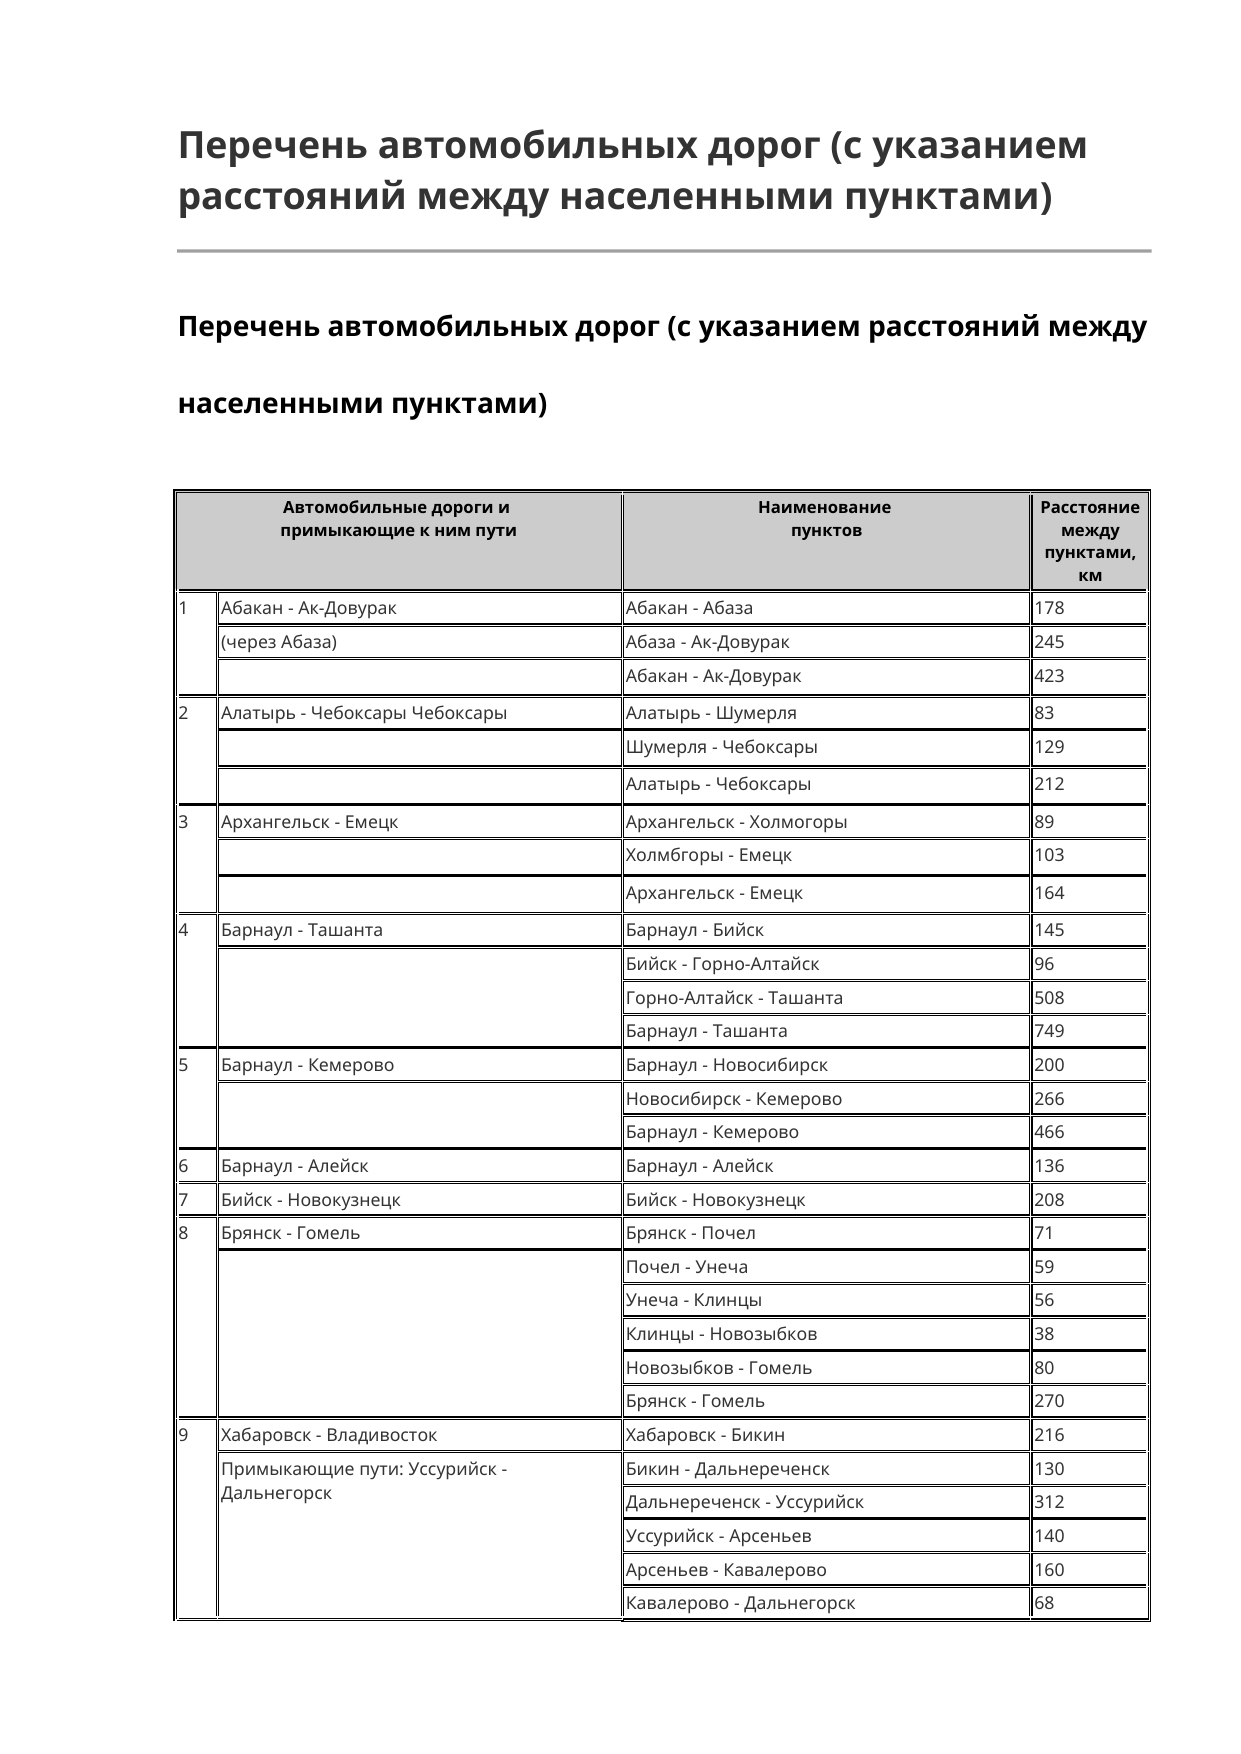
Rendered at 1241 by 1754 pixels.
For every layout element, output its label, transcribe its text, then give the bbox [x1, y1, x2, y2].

table_cell Брянск - Гомель [624, 1386, 1029, 1416]
table_cell Новозыбков - Гомель [624, 1352, 1029, 1382]
table_cell 140 [1033, 1517, 1148, 1551]
table_cell 38 [1033, 1315, 1148, 1349]
table_cell Холмбгоры - Емецк [624, 840, 1029, 874]
table_cell Горно-Алтайск - Ташанта [624, 982, 1029, 1012]
table_cell Барнаул - Бийск [624, 915, 1029, 945]
table_cell Алатырь - Чебоксары Чебоксары [219, 698, 621, 728]
table_cell 3 [175, 803, 216, 911]
table_cell 89 [1033, 803, 1149, 836]
table_cell Барнаул - Кемерово [624, 1117, 1029, 1147]
table_cell 270 [1033, 1383, 1148, 1416]
table_cell Барнаул - Алейск [624, 1150, 1029, 1181]
table_cell 200 [1033, 1046, 1148, 1080]
table_cell 130 [1031, 1450, 1149, 1483]
table_cell Арсеньев - Кавалерово [624, 1554, 1029, 1584]
table_cell Почел - Унеча [624, 1251, 1029, 1282]
table_cell Барнаул - Ташанта [219, 915, 621, 945]
table_cell (через Абаза) [219, 627, 621, 657]
table_cell 5 [177, 1046, 216, 1147]
table_cell Архангельск - Холмогоры [624, 806, 1029, 836]
table_cell Брянск - Почел [624, 1218, 1029, 1248]
table_cell Алатырь - Шумерля [624, 698, 1029, 728]
table_cell Архангельск - Емецк [624, 877, 1029, 911]
text Перечень автомобильных дорог (с указанием расстояний между населенными пунктами) [177, 118, 1152, 220]
table_cell Барнаул - Новосибирск [624, 1049, 1029, 1080]
table_cell 145 [1033, 911, 1148, 945]
table_cell Бикин - Дальнереченск [624, 1453, 1029, 1483]
table_cell Абакан - Ак-Довурак [624, 660, 1029, 694]
table_cell 129 [1033, 728, 1149, 765]
table_cell 178 [1033, 589, 1148, 623]
table_cell 56 [1031, 1282, 1149, 1315]
table_cell 80 [1033, 1349, 1148, 1382]
table_cell Абакан - Ак-Довурак [219, 593, 621, 623]
table_cell 266 [1031, 1080, 1149, 1113]
table_cell [219, 1251, 621, 1416]
table_cell [219, 1083, 621, 1147]
table_cell Барнаул - Кемерово [219, 1049, 621, 1080]
table_cell 71 [1033, 1214, 1148, 1248]
table_cell 160 [1031, 1551, 1149, 1584]
table_cell 59 [1033, 1248, 1149, 1282]
table_cell 9 [177, 1416, 218, 1618]
table_cell Примыкающие пути: Уссурийск - Дальнегорск [218, 1453, 622, 1618]
table_cell Дальнереченск - Уссурийск [624, 1487, 1029, 1517]
table_cell 216 [1033, 1416, 1148, 1450]
table_cell Хабаровск - Бикин [624, 1420, 1029, 1450]
table_cell Брянск - Гомель [219, 1218, 621, 1248]
table_cell 208 [1031, 1181, 1149, 1214]
table_cell 6 [177, 1147, 216, 1181]
table_cell [219, 949, 621, 1046]
table_cell 212 [1033, 765, 1148, 803]
table_cell Новосибирск - Кемерово [624, 1083, 1029, 1113]
table_cell Барнаул - Алейск [219, 1150, 621, 1181]
table_cell 2 [177, 694, 216, 803]
table_cell Унеча - Клинцы [624, 1285, 1029, 1315]
table_cell Хабаровск - Владивосток [219, 1420, 621, 1450]
table_cell 508 [1031, 979, 1149, 1012]
table_cell 83 [1033, 694, 1148, 728]
table_cell Клинцы - Новозыбков [624, 1319, 1029, 1349]
table_cell Шумерля - Чебоксары [624, 731, 1029, 765]
table_cell [219, 660, 621, 694]
table_cell [219, 877, 621, 911]
table_cell 466 [1033, 1113, 1148, 1147]
table_cell 164 [1033, 874, 1148, 911]
table_cell 136 [1033, 1147, 1148, 1181]
table_cell 245 [1033, 623, 1148, 657]
table_cell 423 [1031, 657, 1149, 694]
table_cell Бийск - Горно-Алтайск [624, 949, 1029, 979]
table_cell 749 [1033, 1013, 1148, 1046]
table_cell 312 [1033, 1484, 1148, 1517]
table_cell 1 [177, 589, 216, 694]
table_header Наименование пунктов [623, 491, 1031, 589]
table_cell 4 [177, 911, 216, 1046]
table_cell 96 [1033, 945, 1148, 979]
table_cell 7 [175, 1181, 218, 1214]
table_cell Барнаул - Ташанта [624, 1016, 1029, 1046]
table_cell 103 [1033, 836, 1148, 874]
table_cell Кавалерово - Дальнегорск [623, 1584, 1031, 1618]
table_cell Бийск - Новокузнецк [219, 1184, 621, 1214]
table_header Расстояние между пунктами, км [1031, 493, 1148, 589]
table_cell [219, 769, 621, 803]
table_cell Алатырь - Чебоксары [624, 769, 1029, 803]
table_cell 68 [1031, 1584, 1148, 1618]
table_cell Архангельск - Емецк [219, 806, 621, 836]
table_header Автомобильные дороги и примыкающие к ним пути [177, 493, 622, 589]
text Перечень автомобильных дорог (с указанием расстояний между населенными пунктами) [177, 307, 1152, 422]
table_cell Абаза - Ак-Довурак [624, 627, 1029, 657]
table_cell Абакан - Абаза [624, 593, 1029, 623]
table_cell [219, 731, 621, 765]
table_cell Бийск - Новокузнецк [624, 1184, 1029, 1214]
table_cell [219, 840, 621, 874]
table_cell 8 [177, 1214, 216, 1416]
table_cell Уссурийск - Арсеньев [624, 1520, 1029, 1551]
